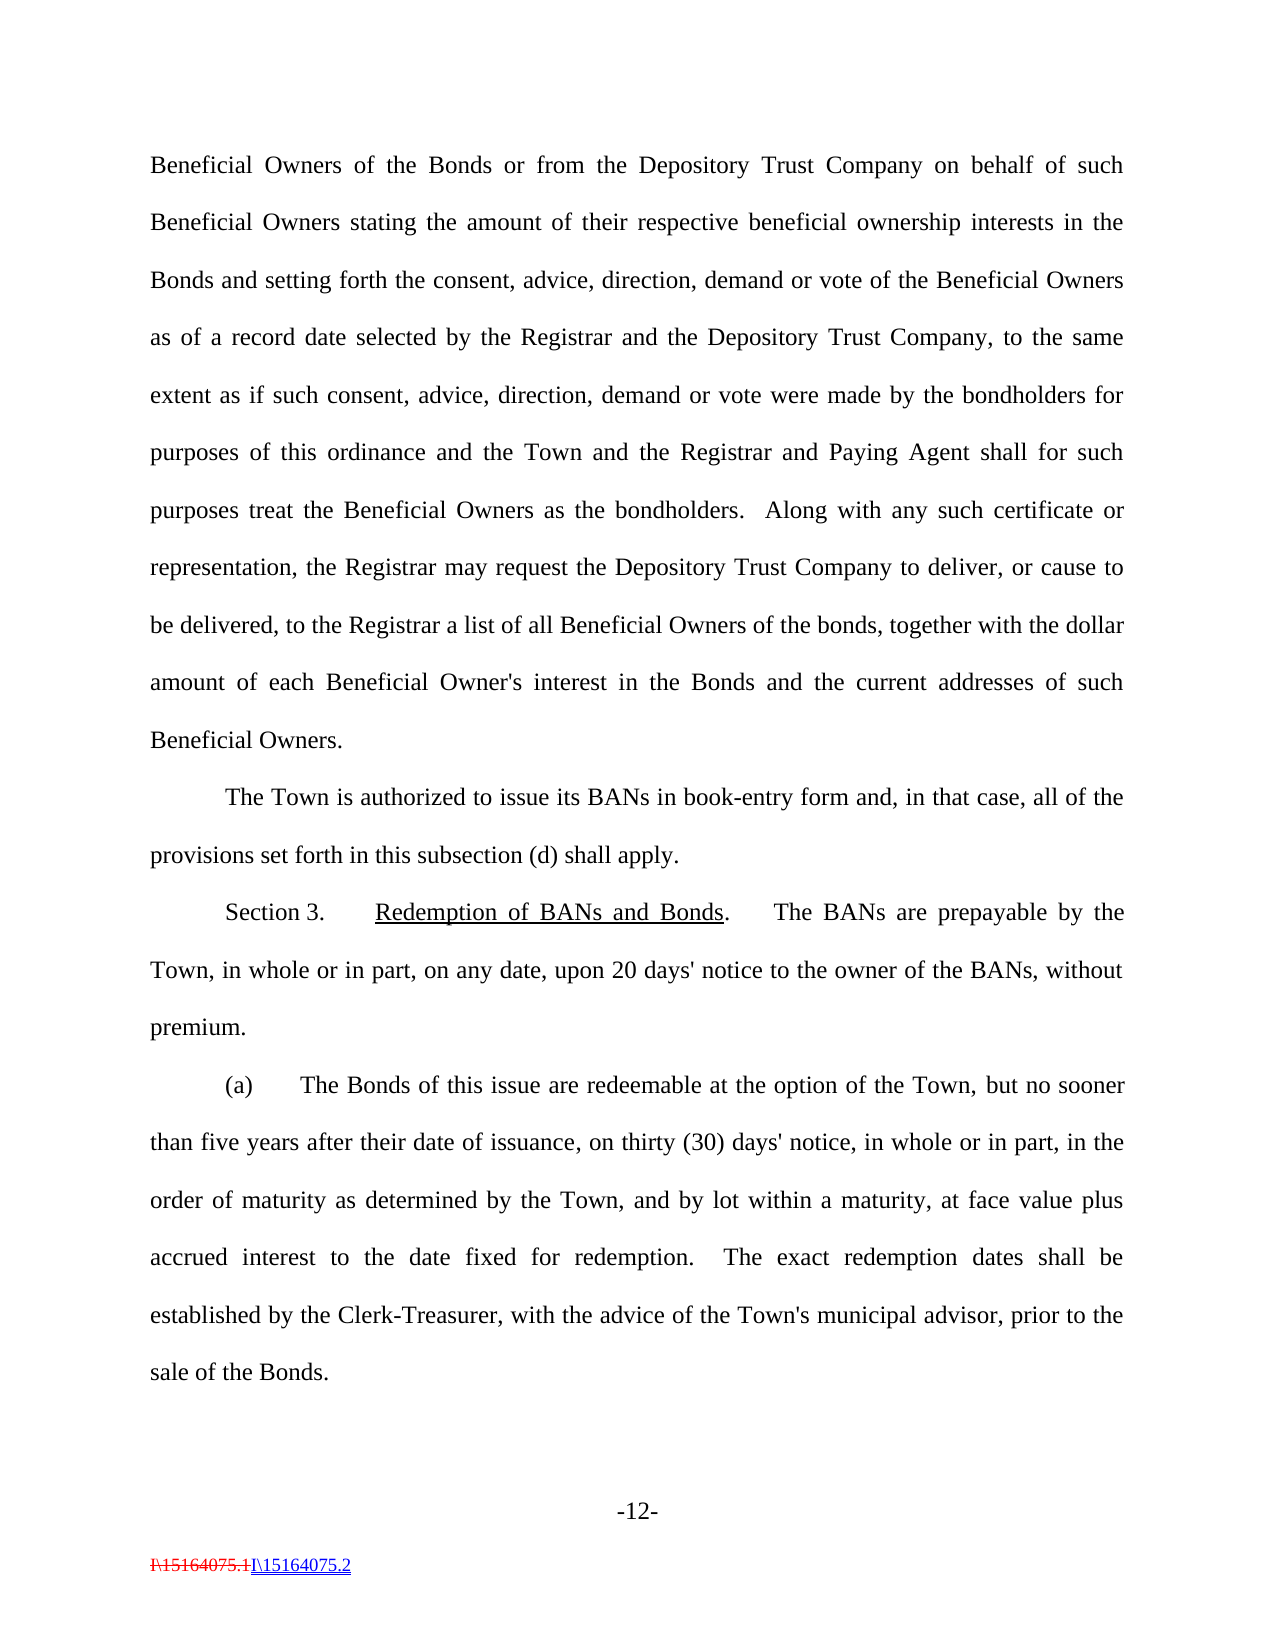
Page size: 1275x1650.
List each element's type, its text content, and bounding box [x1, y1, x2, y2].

text The Town is authorized to issue its BANs in book-entry form and, in that case, all of the provisions set forth in this subsection (d) shall apply. [150, 782, 1125, 869]
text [150, 150, 1125, 754]
subtitle The Bonds of this issue are redeemable at the option of the Town, but no sooner than five years after their date of issuance, on thirty (30) days' notice, in whole or in part, in the order of maturity as determined by the Town, and by lot within a maturity, at face value plus accrued interest to the date fixed for redemption. The exact redemption dates shall be established by the Clerk-Treasurer, with the advice of the Town's municipal advisor, prior to the sale of the Bonds. [150, 1070, 1125, 1386]
subtitle Redemption of BANs and Bonds. The BANs are prepayable by the Town, in whole or in part, on any date, upon 20 days' notice to the owner of the BANs, without premium. [150, 897, 1125, 1041]
